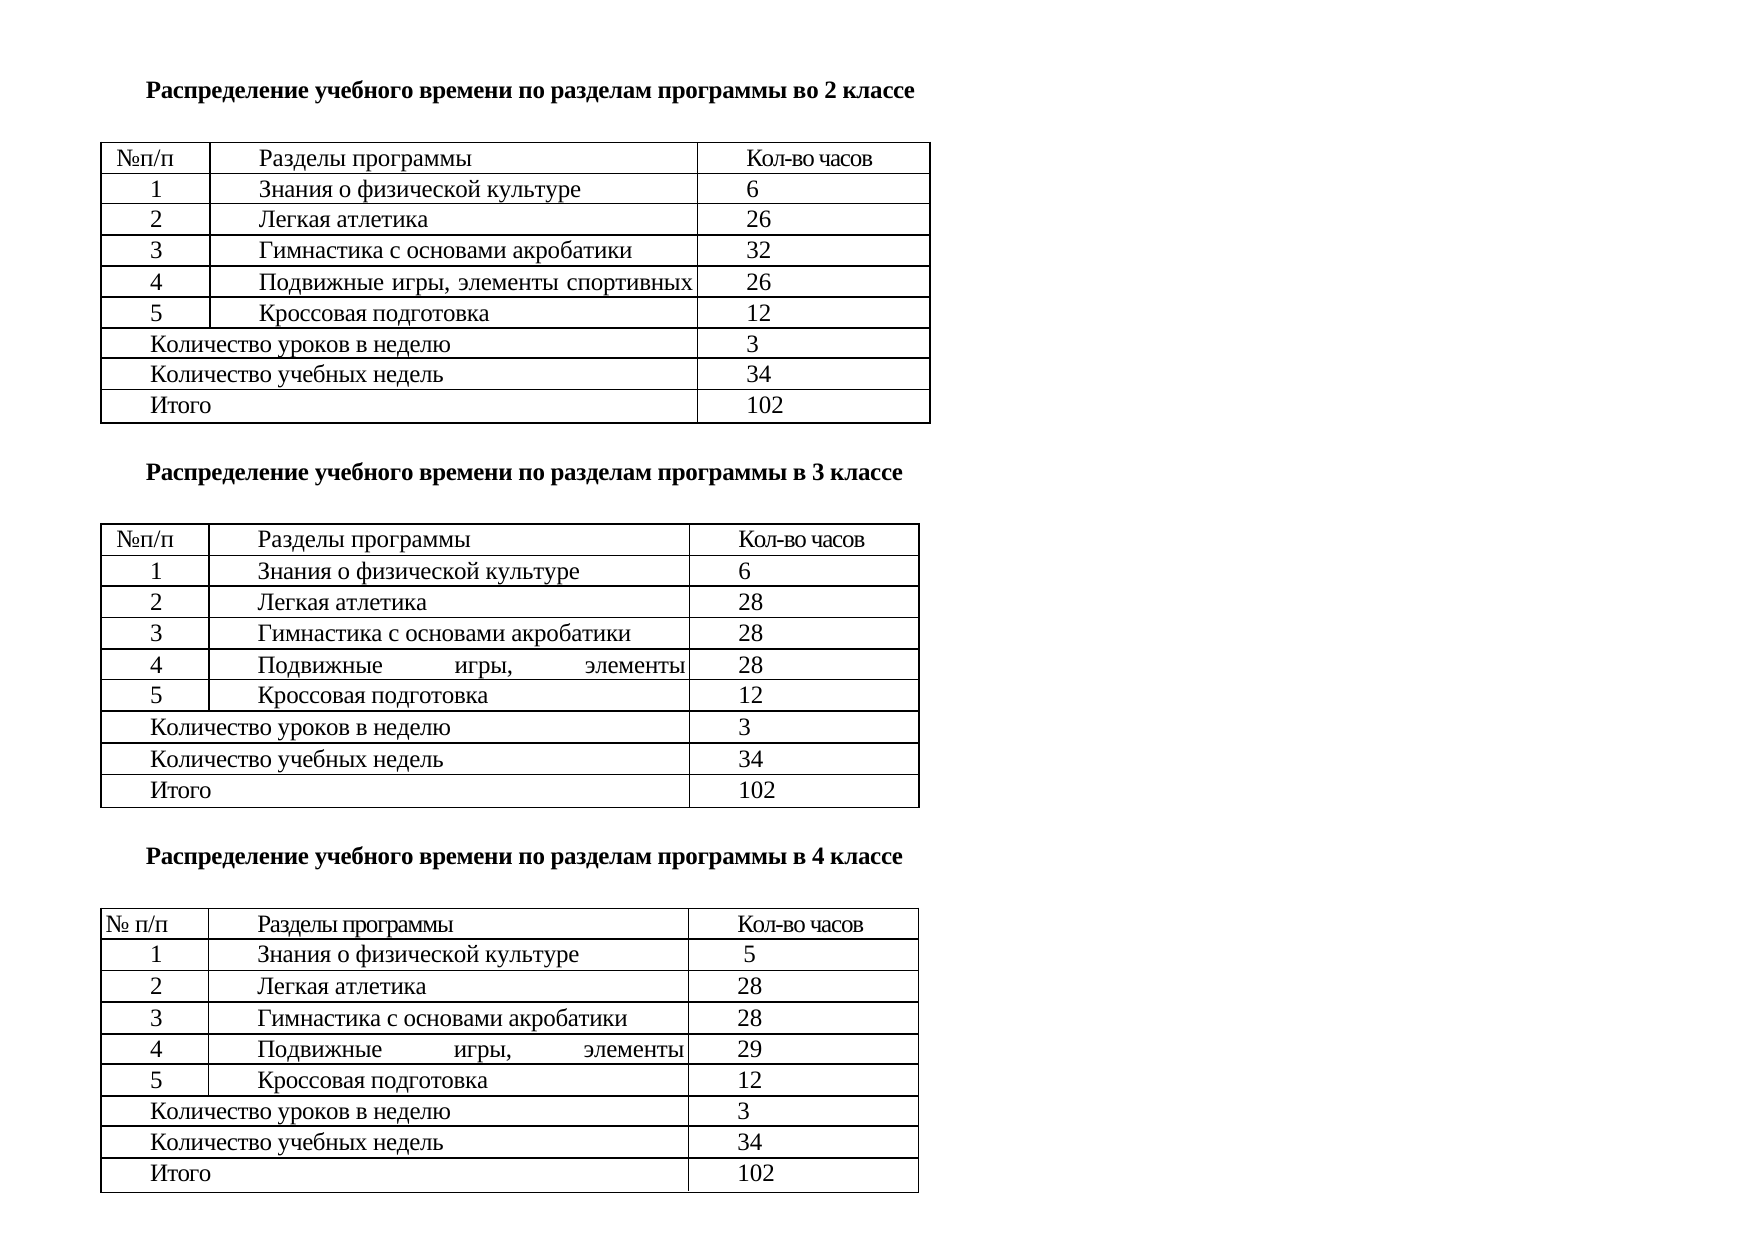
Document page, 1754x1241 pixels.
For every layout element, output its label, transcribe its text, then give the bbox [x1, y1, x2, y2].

table_cell Итого [102, 1159, 688, 1191]
table_cell Подвижные игры, элементы спортивных игр [210, 650, 689, 679]
table_cell 3 [689, 1097, 918, 1125]
table_cell 34 [698, 359, 929, 388]
text Распределение учебного времени по разделам программы в 3 классе [101, 457, 1653, 486]
table_header Кол-во часов [698, 143, 929, 173]
table_cell Количество учебных недель [102, 744, 689, 774]
table_header Разделы программы [211, 143, 697, 173]
table_cell Количество учебных недель [102, 1127, 688, 1157]
table_cell 2 [102, 587, 208, 617]
table_cell 4 [102, 1035, 208, 1063]
table_cell Гимнастика с основами акробатики [211, 236, 697, 265]
table_cell 28 [690, 650, 918, 679]
table_cell Итого [102, 390, 697, 422]
table_header Разделы программы [210, 525, 689, 554]
table_cell 1 [102, 940, 208, 969]
table_cell 28 [690, 587, 918, 617]
table_cell 5 [102, 1065, 208, 1095]
table_cell Количество учебных недель [102, 359, 697, 388]
table_cell Знания о физической культуре [209, 940, 688, 969]
table_cell Знания о физической культуре [211, 174, 697, 203]
table_cell 1 [102, 174, 209, 203]
table_cell Количество уроков в неделю [409, 329, 697, 357]
table_cell 6 [698, 174, 929, 203]
table_cell Подвижные игры, элементы спортивных игр [209, 1035, 688, 1063]
table_cell Легкая атлетика [211, 204, 697, 234]
table_header Кол-во часов [689, 909, 918, 938]
table_cell 29 [689, 1035, 918, 1063]
table_cell Знания о физической культуре [210, 556, 689, 585]
table_cell 4 [102, 267, 209, 296]
table_cell Кроссовая подготовка [211, 298, 697, 327]
table_cell 12 [690, 680, 918, 710]
table_cell Итого [102, 775, 689, 807]
table_cell 32 [698, 236, 929, 265]
table_cell 3 [690, 712, 918, 742]
table_cell Легкая атлетика [209, 971, 688, 1001]
table_cell 34 [690, 744, 918, 774]
table_cell 1 [102, 556, 208, 585]
table_cell 102 [689, 1159, 918, 1191]
table_cell Подвижные игры, элементы спортивных игр [211, 267, 697, 296]
table_cell 2 [102, 971, 208, 1001]
table_cell 3 [698, 329, 929, 357]
table_cell 5 [102, 298, 209, 327]
table_cell Количество уроков в неделю [102, 712, 689, 742]
table_cell Гимнастика с основами акробатики [210, 618, 689, 648]
table_header Кол-во часов [690, 525, 918, 554]
table_cell 28 [689, 1003, 918, 1033]
text Распределение учебного времени по разделам программы в 4 классе [101, 841, 1653, 870]
table_cell 2 [102, 204, 209, 234]
table_cell Кроссовая подготовка [210, 680, 689, 710]
table_cell 34 [689, 1127, 918, 1157]
table_cell 12 [689, 1065, 918, 1095]
table_cell 3 [102, 618, 208, 648]
table_cell 5 [689, 940, 918, 969]
table_cell 102 [690, 775, 918, 807]
table_cell 12 [698, 298, 929, 327]
table_cell 102 [698, 390, 929, 422]
table_header №п/п [102, 525, 208, 554]
table_cell Гимнастика с основами акробатики [209, 1003, 688, 1033]
table_cell 5 [102, 680, 208, 710]
table_cell 4 [102, 650, 208, 679]
table_cell 26 [698, 204, 929, 234]
table_cell 28 [690, 618, 918, 648]
table_cell Кроссовая подготовка [209, 1065, 688, 1095]
table_cell 3 [102, 1003, 208, 1033]
table_cell Количество уроков в неделю [102, 329, 292, 357]
text Распределение учебного времени по разделам программы во 2 классе [101, 76, 1653, 104]
table_cell 28 [689, 971, 918, 1001]
table_cell 3 [102, 236, 209, 265]
table_cell Количество уроков в неделю [102, 1097, 688, 1125]
table_header № п/п [102, 909, 208, 938]
table_cell Легкая атлетика [210, 587, 689, 617]
table_cell 26 [698, 267, 929, 296]
table_cell 6 [690, 556, 918, 585]
table_header №п/п [102, 143, 209, 173]
table_header Разделы программы [209, 909, 688, 938]
